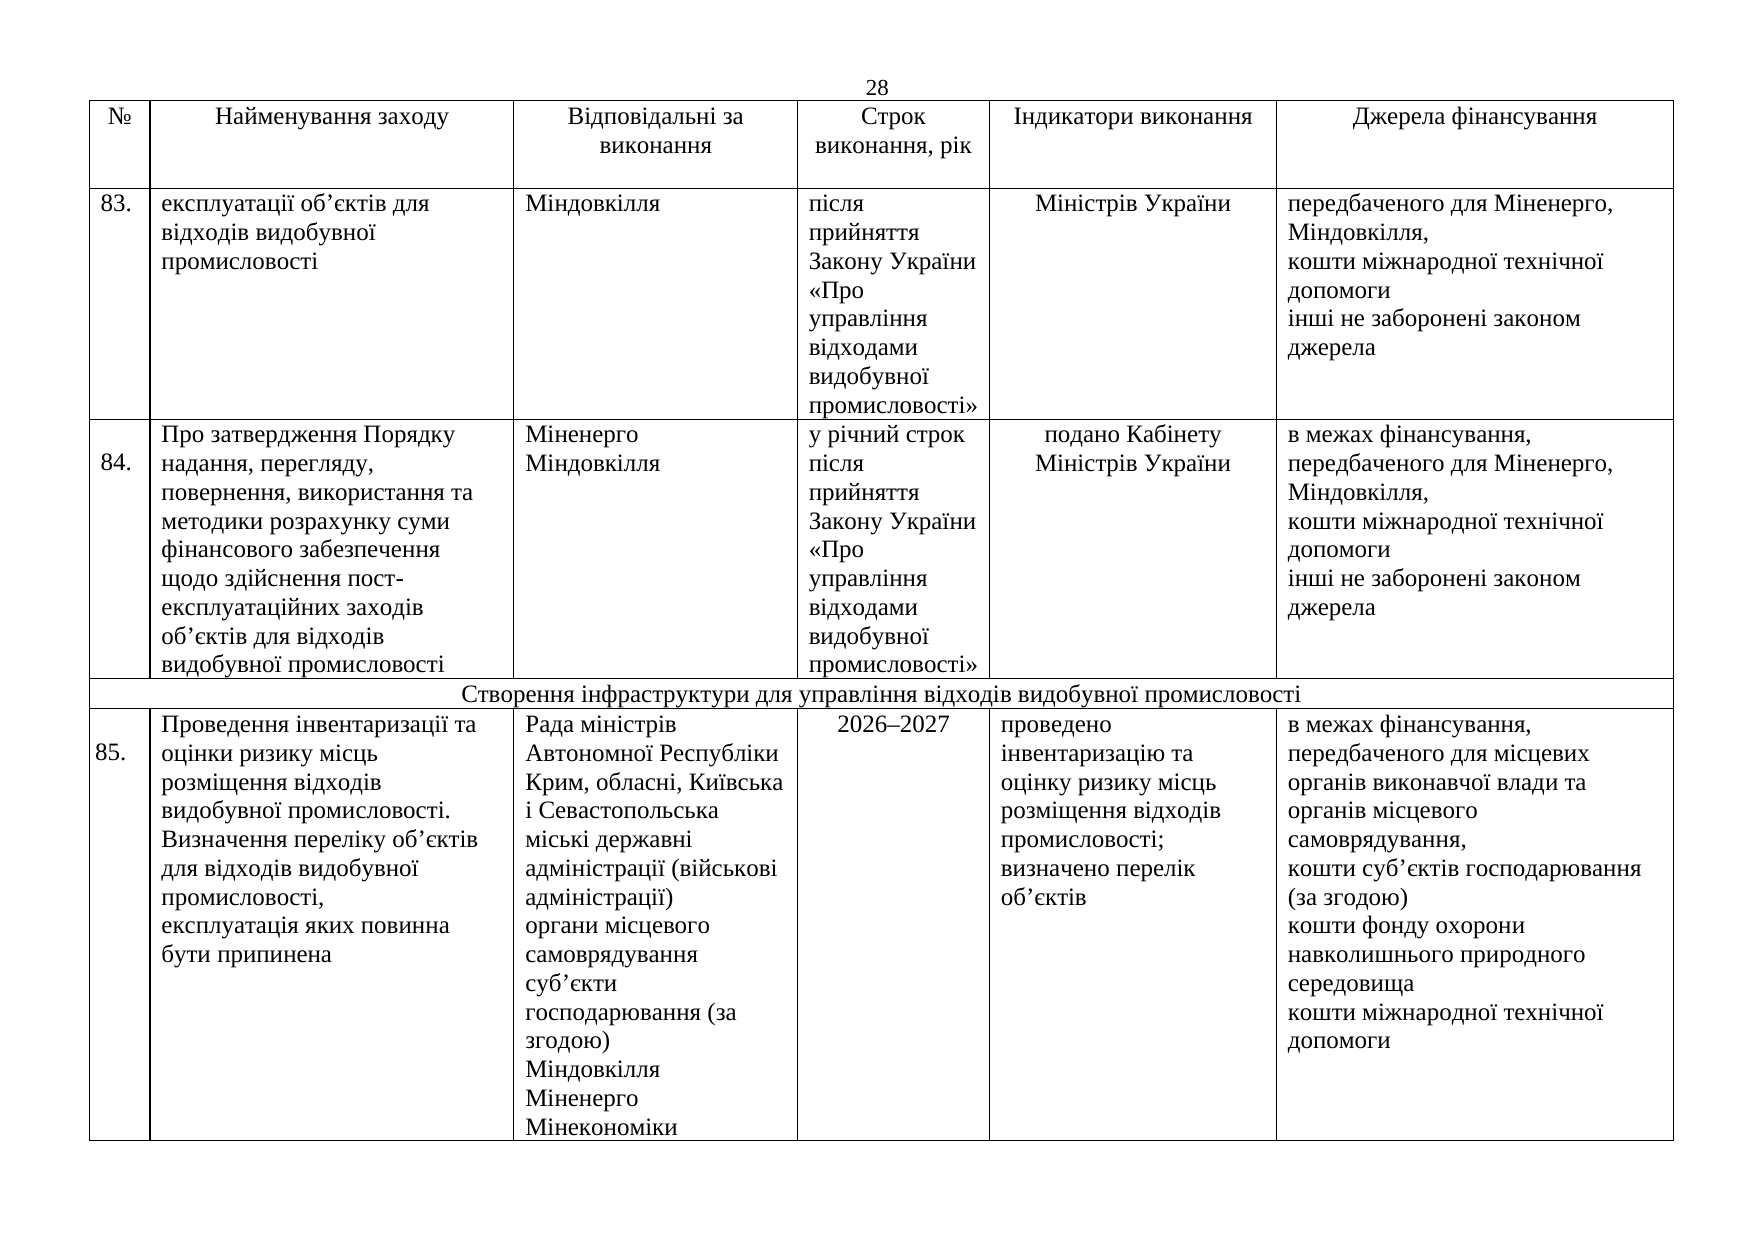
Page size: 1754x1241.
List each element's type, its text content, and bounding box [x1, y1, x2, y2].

table_header № [90, 101, 149, 187]
table_cell 84. [90, 420, 149, 678]
table_cell Міненерго Міндовкілля [514, 189, 797, 418]
table_cell 83. [90, 189, 149, 418]
table_cell 85. [90, 709, 149, 1140]
table_header Індикатори виконання [990, 101, 1276, 187]
table_cell в межах фінансування, передбаченого для місцевих органів виконавчої влади та органів місцевого самоврядування, кошти суб’єктів господарювання (за згодою) кошти фонду охорони навколишнього природного середовища кошти міжнародної технічної допомоги [1277, 709, 1673, 1140]
table_cell проведено інвентаризацію та оцінку ризику місць розміщення відходів промисловості; визначено перелік об’єктів [990, 709, 1276, 1140]
table_cell Рада міністрів Автономної Республіки Крим, обласні, Київська і Севастопольська міські державні адміністрації (військові адміністрації) органи місцевого самоврядування суб’єкти господарювання (за згодою) Міндовкілля Міненерго Мінекономіки [514, 709, 797, 1140]
table_cell Про затвердження Порядку надання, перегляду, повернення, використання та методики розрахунку суми фінансового забезпечення щодо здійснення пост-експлуатаційних заходів об’єктів для відходів видобувної промисловості [151, 420, 513, 678]
table_header Найменування заходу [151, 101, 513, 187]
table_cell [151, 189, 513, 418]
table_cell в межах фінансування, передбаченого для Міненерго, Міндовкілля, кошти міжнародної технічної допомоги інші не заборонені законом джерела [1277, 420, 1673, 678]
table_header Джерела фінансування [1277, 101, 1673, 187]
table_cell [798, 189, 989, 418]
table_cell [1277, 189, 1673, 418]
table_cell у річний строк після прийняття Закону України «Про управління відходами видобувної промисловості» [798, 420, 989, 678]
table_cell подано Кабінету Міністрів України [990, 189, 1276, 418]
table_cell Створення інфраструктури для управління відходів видобувної промисловості [90, 679, 1673, 708]
table_cell Міненерго Міндовкілля [514, 420, 797, 678]
table_cell 2026‒2027 [798, 709, 989, 1140]
table_cell подано Кабінету Міністрів України [990, 420, 1276, 678]
table_cell Проведення інвентаризації та оцінки ризику місць розміщення відходів видобувної промисловості. Визначення переліку об’єктів для відходів видобувної промисловості, експлуатація яких повинна бути припинена [151, 709, 513, 1140]
table_header Відповідальні за виконання [514, 101, 797, 187]
table_header Строк виконання, рік [798, 101, 989, 187]
